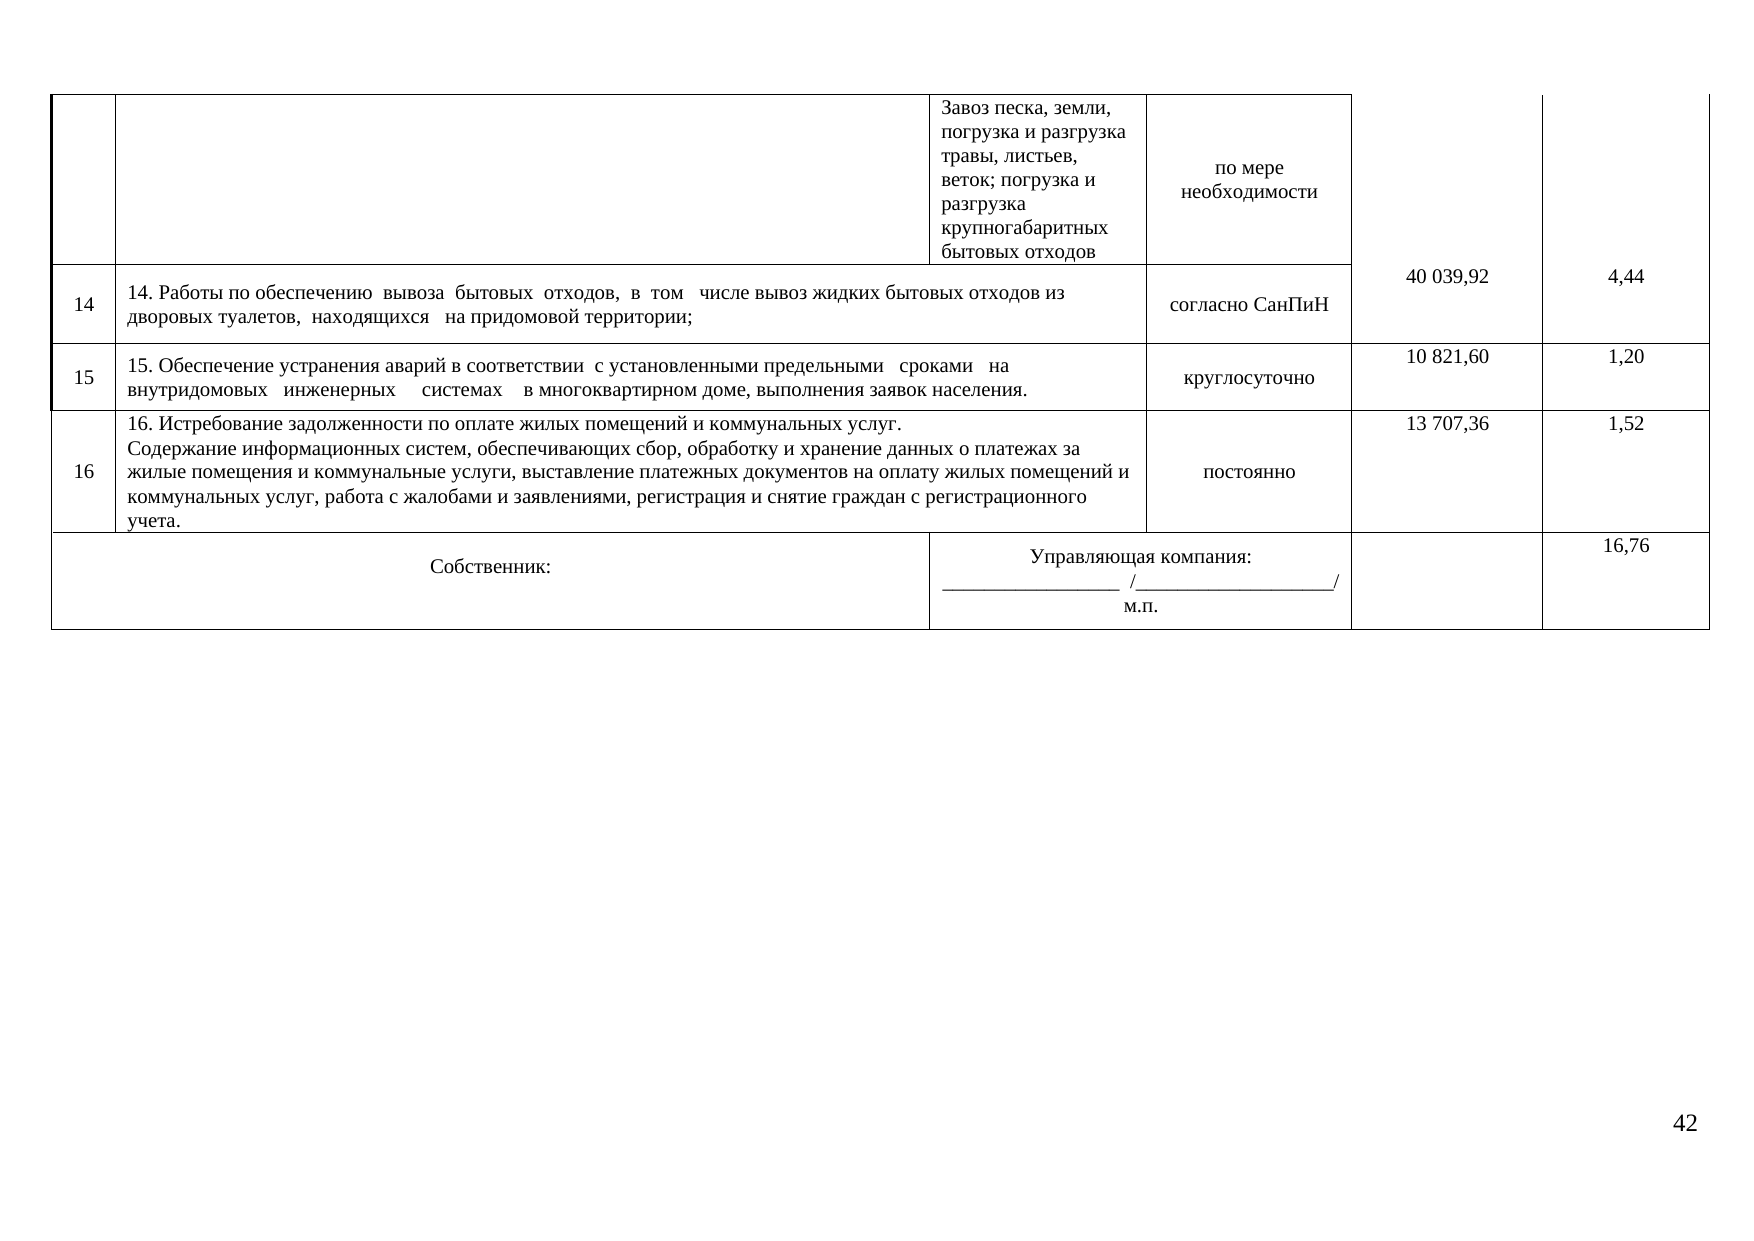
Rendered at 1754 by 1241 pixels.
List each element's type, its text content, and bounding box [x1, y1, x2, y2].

table_cell 14. Работы по обеспечению вывоза бытовых отходов, в том числе вывоз жидких бытовых отходов из дворовых туалетов, находящихся на придомовой территории; [116, 265, 1146, 343]
table_cell 14 [53, 265, 115, 343]
table_cell по мере необходимости [1147, 95, 1351, 263]
table_cell 15. Обеспечение устранения аварий в соответствии с установленными предельными сроками на внутридомовых инженерных системах в многоквартирном доме, выполнения заявок населения. [116, 344, 1146, 410]
table_cell Собственник: [52, 532, 929, 628]
table_cell 16 [52, 411, 115, 532]
table_cell 13 707,36 [1352, 411, 1542, 532]
table_cell Завоз песка, земли, погрузка и разгрузка травы, листьев, веток; погрузка и разгрузка крупногабаритных бытовых отходов [930, 95, 1146, 263]
table_cell 1,52 [1543, 411, 1709, 532]
table_cell 4,44 [1543, 264, 1709, 343]
table_cell 10 821,60 [1352, 344, 1542, 410]
table_cell Управляющая компания: _________________ /___________________/ м.п. [930, 533, 1351, 628]
table_cell [1352, 533, 1542, 628]
table_cell 16,76 [1543, 533, 1709, 628]
table_cell согласно СанПиН [1147, 265, 1351, 343]
table_cell 40 039,92 [1352, 264, 1542, 343]
table_cell постоянно [1147, 411, 1351, 532]
table_cell 1,20 [1543, 344, 1709, 410]
table_cell 16. Истребование задолженности по оплате жилых помещений и коммунальных услуг. Содержание информационных систем, обеспечивающих сбор, обработку и хранение данных о платежах за жилые помещения и коммунальные услуги, выставление платежных документов на оплату жилых помещений и коммунальных услуг, работа с жалобами и заявлениями, регистрация и снятие граждан с регистрационного учета. [116, 411, 1146, 532]
table_cell круглосуточно [1147, 344, 1351, 410]
table_cell 15 [53, 344, 115, 410]
